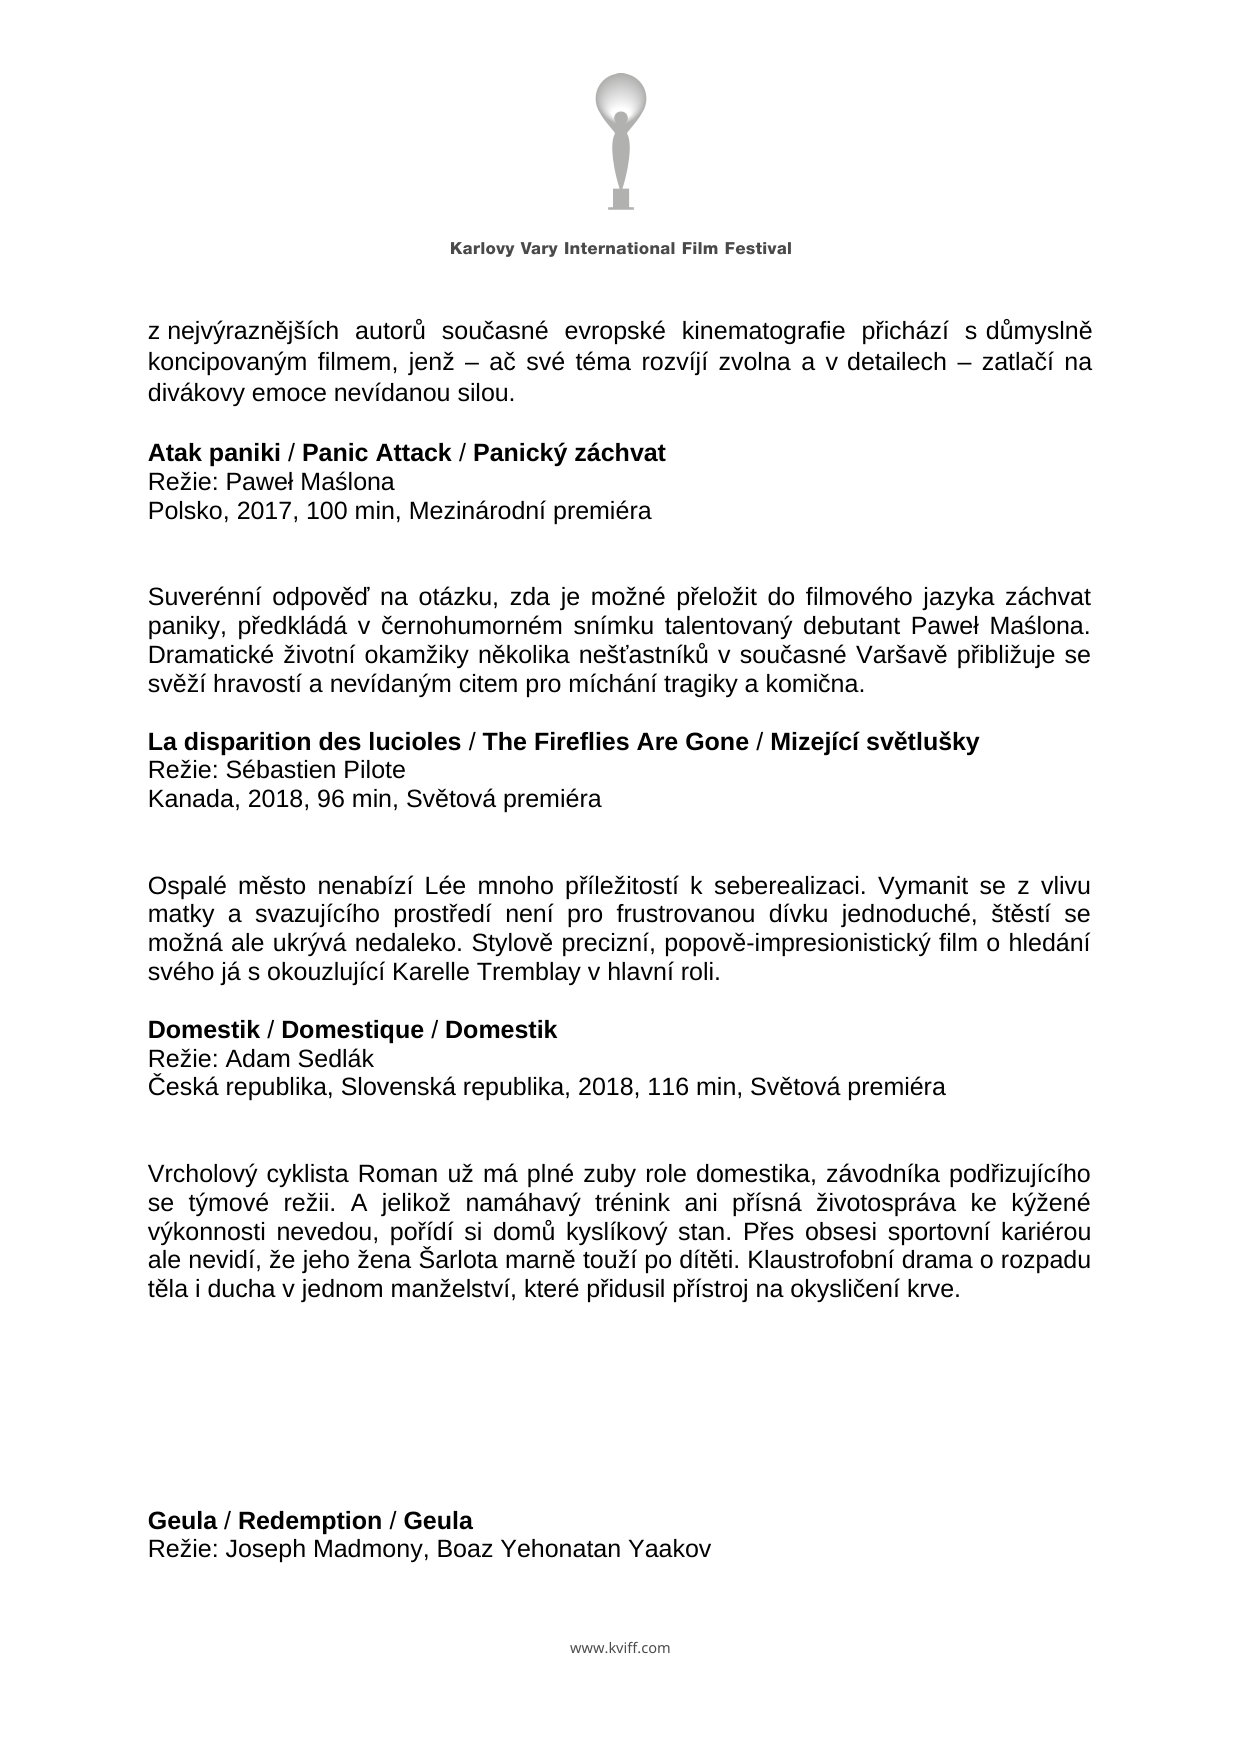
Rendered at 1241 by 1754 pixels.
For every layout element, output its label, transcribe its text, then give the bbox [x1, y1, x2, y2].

text Domestik / Domestique / Domestik Režie: Adam Sedlák Česká republika, Slovenská republika, 2018, 116 min, Světová premiéra [148, 1015, 1093, 1130]
text La disparition des lucioles / The Fireflies Are Gone / Mizející světlušky Režie: Sébastien Pilote Kanada, 2018, 96 min, Světová premiéra [148, 726, 1093, 841]
text Atak paniki / Panic Attack / Panický záchvat Režie: Paweł Maślona Polsko, 2017, 100 min, Mezinárodní premiéra [148, 438, 1093, 553]
text Vrcholový cyklista Roman už má plné zuby role domestika, závodníka podřizujícího se týmové režii. A jelikož namáhavý trénink ani přísná životospráva ke kýžené výkonnosti nevedou, pořídí si domů kyslíkový stan. Přes obsesi sportovní kariérou ale nevidí, že jeho žena Šarlota marně touží po dítěti. Klaustrofobní drama o rozpadu těla i ducha v jednom manželství, které přidusil přístroj na okysličení krve. [148, 1159, 1093, 1303]
text Geula / Redemption / Geula Režie: Joseph Madmony, Boaz Yehonatan Yaakov Izrael, 2018, 100 min, Světová premiéra [148, 1506, 1093, 1563]
picture [377, 73, 864, 260]
text Ospalé město nenabízí Lée mnoho příležitostí k seberealizaci. Vymanit se z vlivu matky a svazujícího prostředí není pro frustrovanou dívku jednoduché, štěstí se možná ale ukrývá nedaleko. Stylově precizní, popově-impresionistický film o hledání svého já s okouzlující Karelle Tremblay v hlavní roli. [148, 871, 1093, 986]
text Suverénní odpověď na otázku, zda je možné přeložit do filmového jazyka záchvat paniky, předkládá v černohumorném snímku talentovaný debutant Paweł Maślona. Dramatické životní okamžiky několika nešťastníků v současné Varšavě přibližuje se svěží hravostí a nevídaným citem pro míchání tragiky a komična. [148, 582, 1093, 697]
